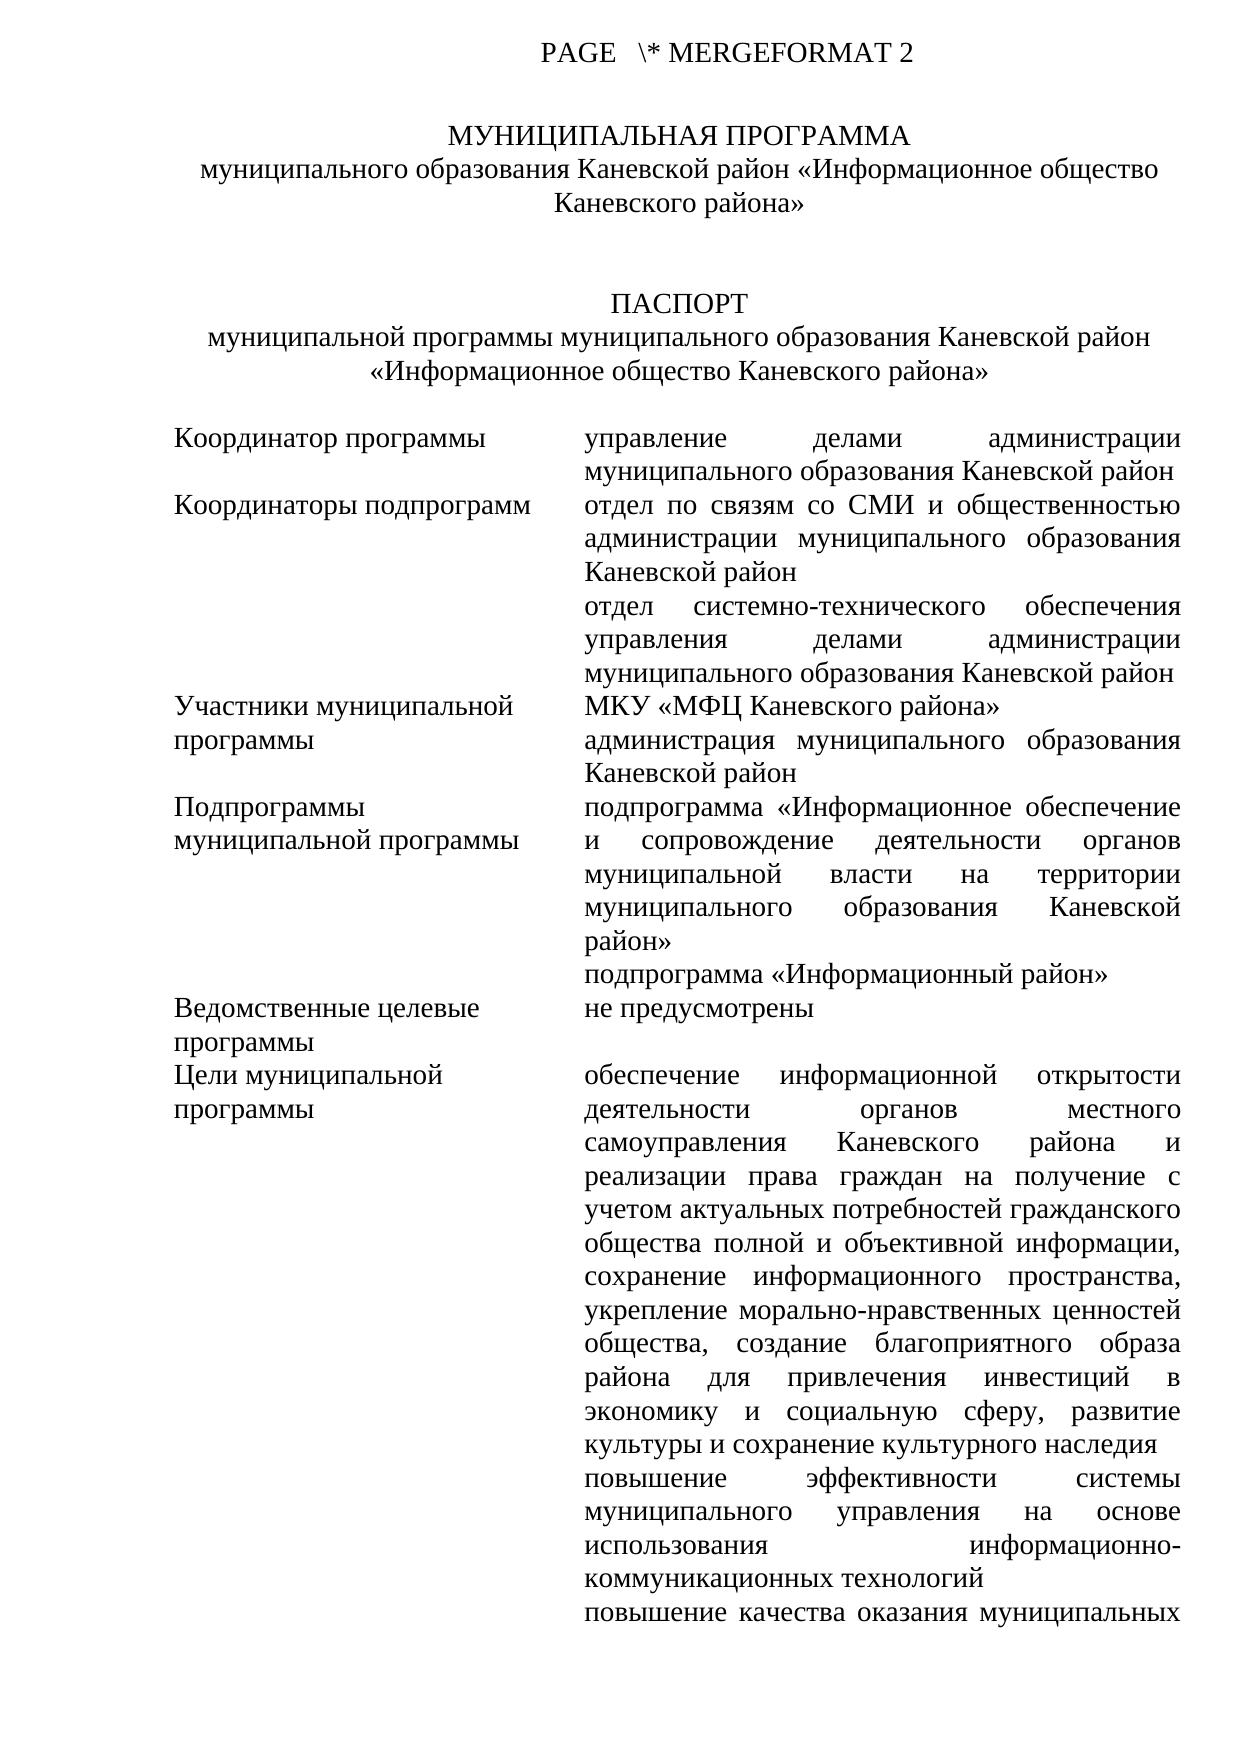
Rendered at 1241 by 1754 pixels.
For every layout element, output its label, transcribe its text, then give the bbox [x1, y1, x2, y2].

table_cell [163, 1057, 573, 1627]
table_cell Ведомственные целевые программы [163, 990, 573, 1057]
table_cell МКУ «МФЦ Каневского района» администрация муниципального образования Каневской район [573, 688, 1192, 789]
text ПАСПОРТ муниципальной программы муниципального образования Каневской район «Информационное общество Каневского района» [177, 286, 1181, 386]
table_cell не предусмотрены [573, 990, 1192, 1057]
table_cell Участники муниципальной программы [163, 688, 573, 789]
table_cell Координаторы подпрограмм [163, 487, 573, 688]
table_cell Подпрограммы муниципальной программы [163, 789, 573, 990]
text МУНИЦИПАЛЬНАЯ ПРОГРАММА муниципального образования Каневской район «Информационное общество Каневского района» [177, 118, 1181, 219]
table_cell подпрограмма «Информационное обеспечение и сопровождение деятельности органов муниципальной власти на территории муниципального образования Каневской район» подпрограмма «Информационный район» [573, 789, 1192, 990]
table_header Координатор программы [163, 420, 573, 487]
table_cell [573, 1057, 1192, 1627]
table_cell отдел по связям со СМИ и общественностью администрации муниципального образования Каневской район отдел системно-технического обеспечения управления делами администрации муниципального образования Каневской район [573, 487, 1192, 688]
table_header управление делами администрации муниципального образования Каневской район [573, 420, 1192, 487]
